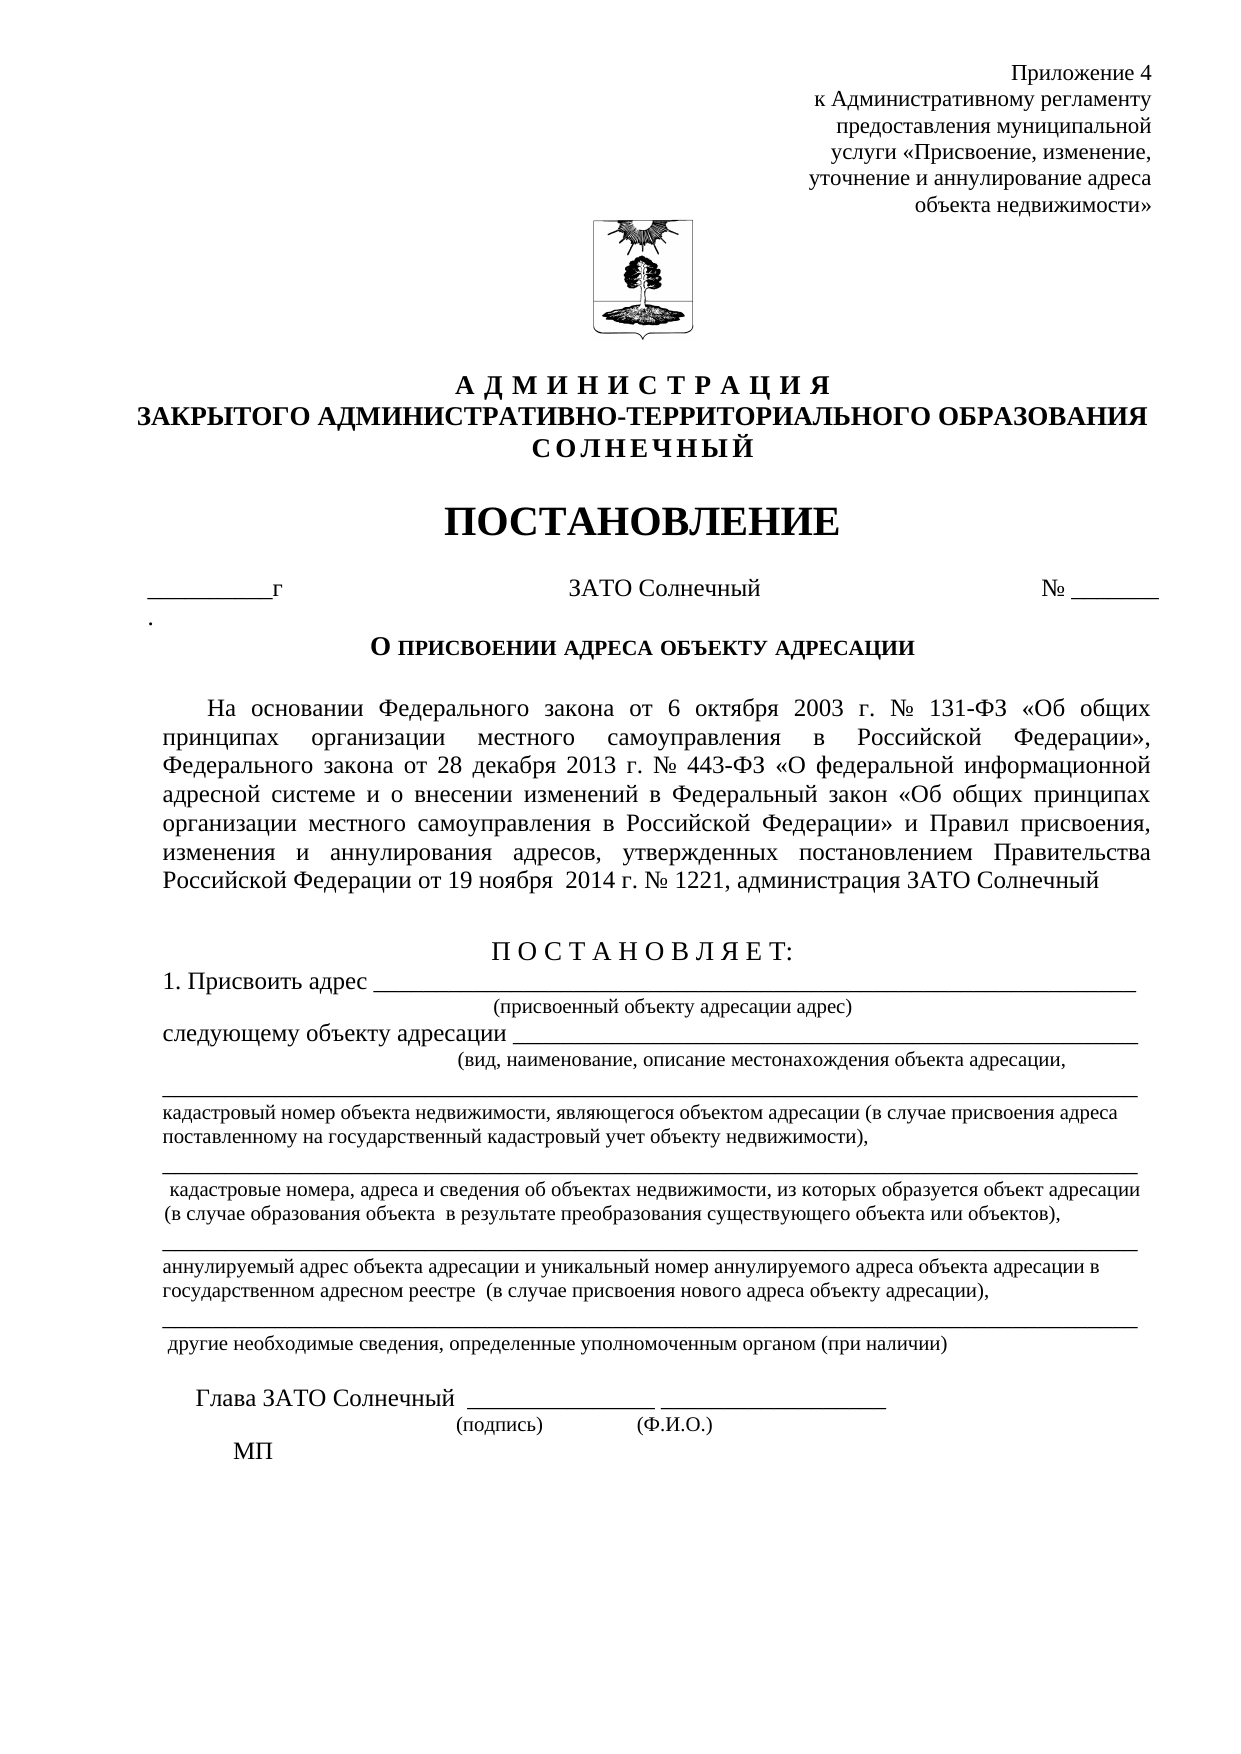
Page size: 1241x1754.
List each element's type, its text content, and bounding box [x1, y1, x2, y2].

table_header № _______ [1034, 544, 1167, 631]
text (в случае образования объекта в результате преобразования существующего объекта или объектов), [133, 1201, 1152, 1225]
table_header __________г. [140, 544, 295, 631]
text поставленному на государственный кадастровый учет объекту недвижимости), [133, 1124, 1152, 1148]
text государственном адресном реестре (в случае присвоения нового адреса объекту адресации), [133, 1278, 1152, 1302]
text На основании Федерального закона от 6 октября 2003 г. № 131-ФЗ «Об общих принципах организации местного самоуправления в Российской Федерации», Федерального закона от 28 декабря 2013 г. № 443-ФЗ «О федеральной информационной адресной системе и о внесении изменений в Федеральный закон «Об общих принципах организации местного самоуправления в Российской Федерации» и Правил присвоения, изменения и аннулирования адресов, утвержденных постановлением Правительства Российской Федерации от 19 ноября 2014 г. № 1221, администрация ЗАТО Солнечный [162, 693, 1152, 894]
text другие необходимые сведения, определенные уполномоченным органом (при наличии) [133, 1331, 1152, 1355]
text следующему объекту адресации __________________________________________________ [133, 1018, 1152, 1047]
text (присвоенный объекту адресации адрес) [354, 994, 1152, 1018]
table_header ЗАТО Солнечный [295, 544, 1034, 631]
text ПОСТАНОВЛЕНИЕ [133, 496, 1152, 544]
text П О С Т А Н О В Л Я Е Т: [133, 934, 1152, 966]
text ______________________________________________________________________________ [133, 1225, 1152, 1254]
text ______________________________________________________________________________ [133, 1302, 1152, 1331]
text 1. Присвоить адрес _____________________________________________________________ [133, 966, 1152, 994]
text О присвоении адреса объекту адресации [133, 631, 1152, 662]
text кадастровый номер объекта недвижимости, являющегося объектом адресации (в случае присвоения адреса [133, 1100, 1152, 1124]
picture [590, 217, 695, 341]
text Глава ЗАТО Солнечный _______________ __________________ [133, 1383, 1152, 1412]
text (подпись) (Ф.И.О.) [133, 1412, 1152, 1436]
text ______________________________________________________________________________ [133, 1148, 1152, 1177]
text МП [133, 1436, 1152, 1465]
text АДМИНИСТРАЦИЯ [133, 369, 1152, 401]
text ЗАКРЫТОГО АДМИНИСТРАТИВНО-ТЕРРИТОРИАЛЬНОГО ОБРАЗОВАНИЯ СОЛНЕЧНЫЙ [133, 401, 1152, 463]
text кадастровые номера, адреса и сведения об объектах недвижимости, из которых образуется объект адресации [133, 1177, 1152, 1201]
text к Административному регламенту предоставления муниципальной услуги «Присвоение, изменение, уточнение и аннулирование адреса объекта недвижимости» [764, 85, 1152, 217]
text ______________________________________________________________________________ [133, 1071, 1152, 1100]
text (вид, наименование, описание местонахождения объекта адресации, [428, 1047, 1152, 1071]
text Приложение 4 [487, 59, 1152, 85]
text аннулируемый адрес объекта адресации и уникальный номер аннулируемого адреса объекта адресации в [133, 1254, 1152, 1278]
